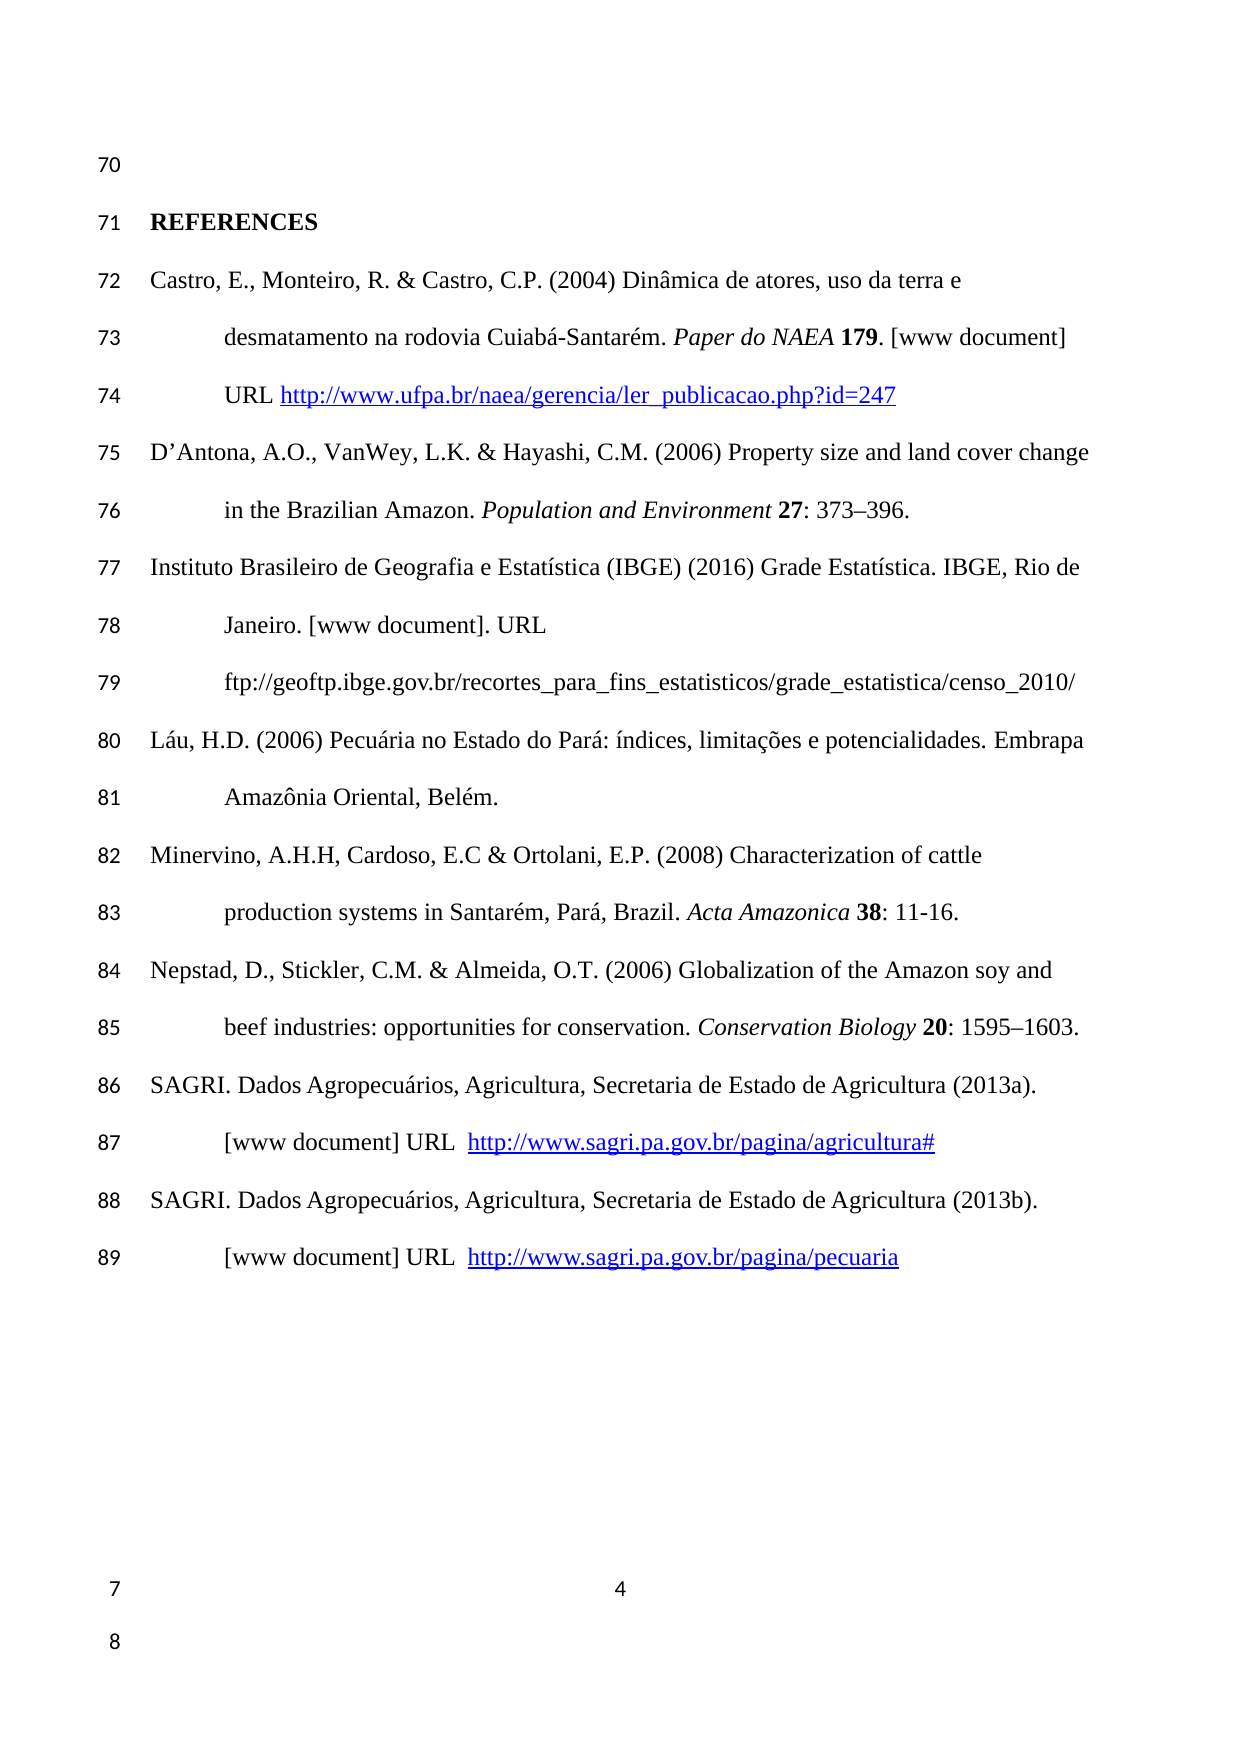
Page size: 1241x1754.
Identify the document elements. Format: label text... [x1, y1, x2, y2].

text Láu, H.D. (2006) Pecuária no Estado do Pará: índices, limitações e potencialidades. Embrapa Amazônia Oriental, Belém. [150, 725, 1090, 811]
text Instituto Brasileiro de Geografia e Estatística (IBGE) (2016) Grade Estatística. IBGE, Rio de Janeiro. [www document]. URL ftp://geoftp.ibge.gov.br/recortes_para_fins_estatisticos/grade_estatistica/censo_2010/ [150, 552, 1090, 696]
text Minervino, A.H.H, Cardoso, E.C & Ortolani, E.P. (2008) Characterization of cattle production systems in Santarém, Pará, Brazil. Acta Amazonica 38: 11-16. [150, 840, 1090, 926]
text References [150, 207, 1090, 236]
text Castro, E., Monteiro, R. & Castro, C.P. (2004) Dinâmica de atores, uso da terra e desmatamento na rodovia Cuiabá-Santarém. Paper do NAEA 179. [www document] URL http://www.ufpa.br/naea/gerencia/ler_publicacao.php?id=247 [150, 265, 1090, 409]
text SAGRI. Dados Agropecuários, Agricultura, Secretaria de Estado de Agricultura (2013a). [www document] URL http://www.sagri.pa.gov.br/pagina/agricultura# [150, 1070, 1090, 1156]
text Nepstad, D., Stickler, C.M. & Almeida, O.T. (2006) Globalization of the Amazon soy and beef industries: opportunities for conservation. Conservation Biology 20: 1595–1603. [150, 955, 1090, 1041]
text D’Antona, A.O., VanWey, L.K. & Hayashi, C.M. (2006) Property size and land cover change in the Brazilian Amazon. Population and Environment 27: 373–396. [150, 437, 1090, 524]
text SAGRI. Dados Agropecuários, Agricultura, Secretaria de Estado de Agricultura (2013b). [www document] URL http://www.sagri.pa.gov.br/pagina/pecuaria [150, 1185, 1090, 1271]
